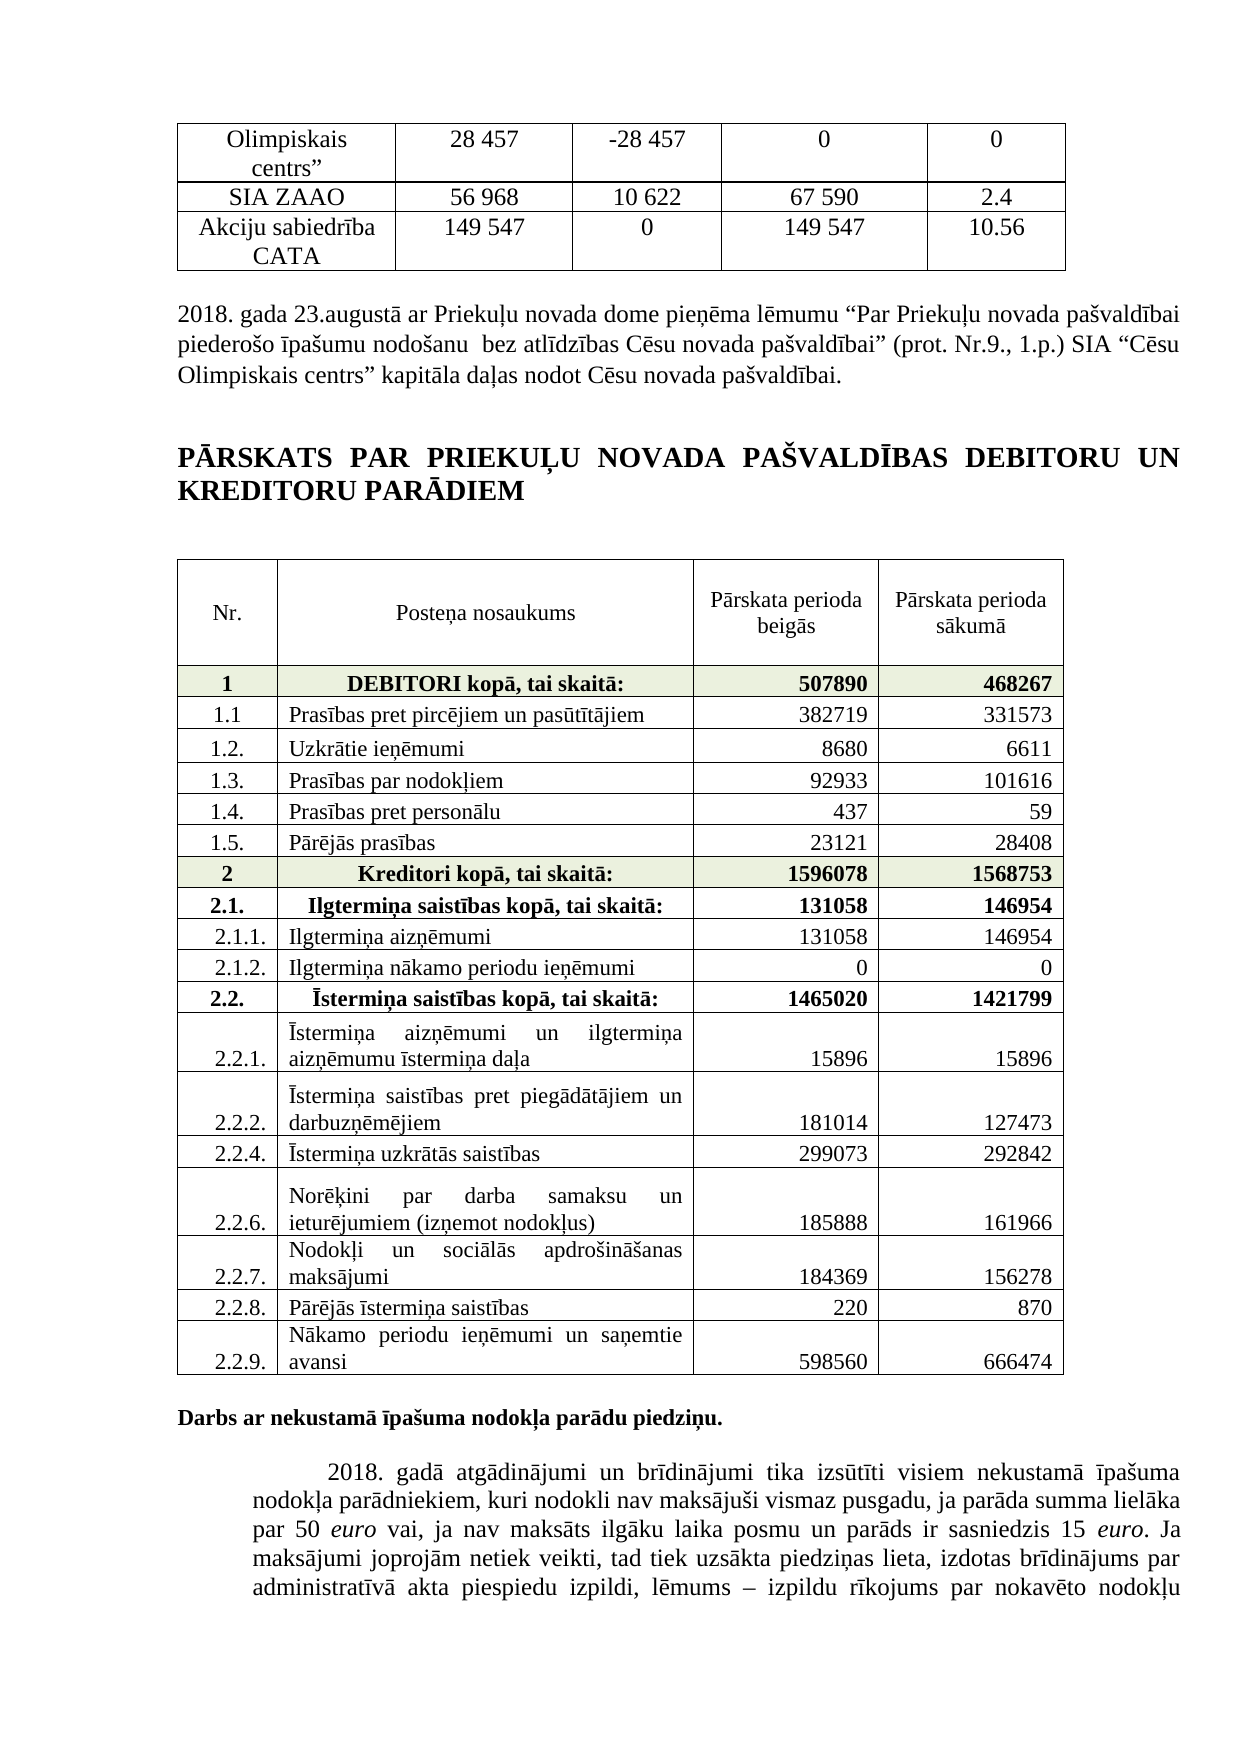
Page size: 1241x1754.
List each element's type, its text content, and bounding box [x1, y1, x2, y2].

table_cell Akciju sabiedrība CATA [178, 212, 395, 270]
table_cell 2 [178, 857, 277, 887]
table_cell 2.2.2. [178, 1072, 277, 1135]
table_cell 2.2.6. [178, 1168, 277, 1235]
table_cell 1.3. [178, 763, 277, 793]
table_cell Ilgtermiņa nākamo periodu ieņēmumi [278, 950, 693, 981]
table_header Pārskata perioda beigās [694, 560, 878, 665]
table_cell 2.2.9. [178, 1321, 277, 1374]
table_cell 101616 [879, 763, 1063, 793]
table_cell 382719 [694, 697, 878, 727]
subtitle PĀRSKATS PAR PRIEKUĻU NOVADA PAŠVALDĪBAS DEBITORU UN KREDITORU PARĀDIEM [177, 440, 1181, 507]
table_cell 146954 [879, 919, 1063, 949]
table_cell 28408 [879, 825, 1063, 856]
table_cell 181014 [694, 1072, 878, 1135]
table_cell 2.2.4. [178, 1136, 277, 1167]
table_cell Prasības pret pircējiem un pasūtītājiem [278, 697, 693, 727]
table_cell 149 547 [396, 212, 572, 270]
table_cell 2.1.2. [178, 950, 277, 981]
table_cell 1596078 [694, 857, 878, 887]
table_header Nr. [178, 560, 277, 665]
table_cell 2.2.8. [178, 1290, 277, 1320]
table_cell 0 [694, 950, 878, 981]
table_cell 23121 [694, 825, 878, 856]
table_cell 299073 [694, 1136, 878, 1167]
table_cell SIA ZAAO [178, 183, 395, 211]
table_cell 156278 [879, 1236, 1063, 1289]
table_cell 185888 [694, 1168, 878, 1235]
text Darbs ar nekustamā īpašuma nodokļa parādu piedziņu. [177, 1404, 1181, 1430]
table_cell Ilgtermiņa saistības kopā, tai skaitā: [278, 888, 693, 918]
table_cell 184369 [694, 1236, 878, 1289]
table_cell Īstermiņa uzkrātās saistības [278, 1136, 693, 1167]
table_cell Norēķini par darba samaksu un ieturējumiem (izņemot nodokļus) [278, 1168, 693, 1235]
table_cell 161966 [879, 1168, 1063, 1235]
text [252, 1457, 1181, 1600]
table_cell DEBITORI kopā, tai skaitā: [278, 666, 693, 696]
table_cell 131058 [694, 888, 878, 918]
table_cell Kreditori kopā, tai skaitā: [278, 857, 693, 887]
table_cell 2.2.1. [178, 1013, 277, 1071]
table_cell 28 457 [396, 124, 572, 181]
table_cell 870 [879, 1290, 1063, 1320]
table_cell 468267 [879, 666, 1063, 696]
table_cell 2.2. [178, 982, 277, 1012]
table_cell 1.5. [178, 825, 277, 856]
table_cell 0 [879, 950, 1063, 981]
table_cell 15896 [694, 1013, 878, 1071]
table_cell 1568753 [879, 857, 1063, 887]
table_cell 146954 [879, 888, 1063, 918]
table_cell Pārējās prasības [278, 825, 693, 856]
table_cell 67 590 [722, 183, 927, 211]
table_cell 131058 [694, 919, 878, 949]
table_cell 2.1.1. [178, 919, 277, 949]
table_cell 1.4. [178, 794, 277, 824]
table_header Posteņa nosaukums [278, 560, 693, 665]
table_cell 292842 [879, 1136, 1063, 1167]
table_cell Nodokļi un sociālās apdrošināšanas maksājumi [278, 1236, 693, 1289]
table_cell -28 457 [573, 124, 721, 181]
table_cell 220 [694, 1290, 878, 1320]
table_cell Īstermiņa saistības pret piegādātājiem un darbuzņēmējiem [278, 1072, 693, 1135]
table_cell 59 [879, 794, 1063, 824]
table_cell 2.4 [928, 183, 1065, 211]
table_cell 0 [928, 124, 1065, 181]
table_cell 437 [694, 794, 878, 824]
table_cell 1.2. [178, 729, 277, 762]
table_cell 15896 [879, 1013, 1063, 1071]
table_cell 507890 [694, 666, 878, 696]
table_cell 10.56 [928, 212, 1065, 270]
table_cell 127473 [879, 1072, 1063, 1135]
table_cell 10 622 [573, 183, 721, 211]
table_cell 1421799 [879, 982, 1063, 1012]
table_cell 0 [573, 212, 721, 270]
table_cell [178, 124, 395, 181]
table_header Pārskata perioda sākumā [879, 560, 1063, 665]
table_cell Īstermiņa saistības kopā, tai skaitā: [278, 982, 693, 1012]
table_cell Īstermiņa aizņēmumi un ilgtermiņa aizņēmumu īstermiņa daļa [278, 1013, 693, 1071]
table_cell 666474 [879, 1321, 1063, 1374]
table_cell 149 547 [722, 212, 927, 270]
table_cell 0 [722, 124, 927, 181]
table_cell Prasības pret personālu [278, 794, 693, 824]
table_cell 92933 [694, 763, 878, 793]
table_cell 1 [178, 666, 277, 696]
table_cell Ilgtermiņa aizņēmumi [278, 919, 693, 949]
table_cell Prasības par nodokļiem [278, 763, 693, 793]
text 2018. gada 23.augustā ar Priekuļu novada dome pieņēma lēmumu “Par Priekuļu novada pašvaldībai piederošo īpašumu nodošanu bez atlīdzības Cēsu novada pašvaldībai” (prot. Nr.9., 1.p.) SIA “Cēsu Olimpiskais centrs” kapitāla daļas nodot Cēsu novada pašvaldībai. [177, 299, 1181, 388]
table_cell 56 968 [396, 183, 572, 211]
table_cell Uzkrātie ieņēmumi [278, 729, 693, 762]
table_cell 2.2.7. [178, 1236, 277, 1289]
table_cell 2.1. [178, 888, 277, 918]
table_cell 598560 [694, 1321, 878, 1374]
table_cell 8680 [694, 729, 878, 762]
table_cell 1.1 [178, 697, 277, 727]
table_cell Pārējās īstermiņa saistības [278, 1290, 693, 1320]
table_cell 331573 [879, 697, 1063, 727]
table_cell 6611 [879, 729, 1063, 762]
table_cell 1465020 [694, 982, 878, 1012]
table_cell Nākamo periodu ieņēmumi un saņemtie avansi [278, 1321, 693, 1374]
